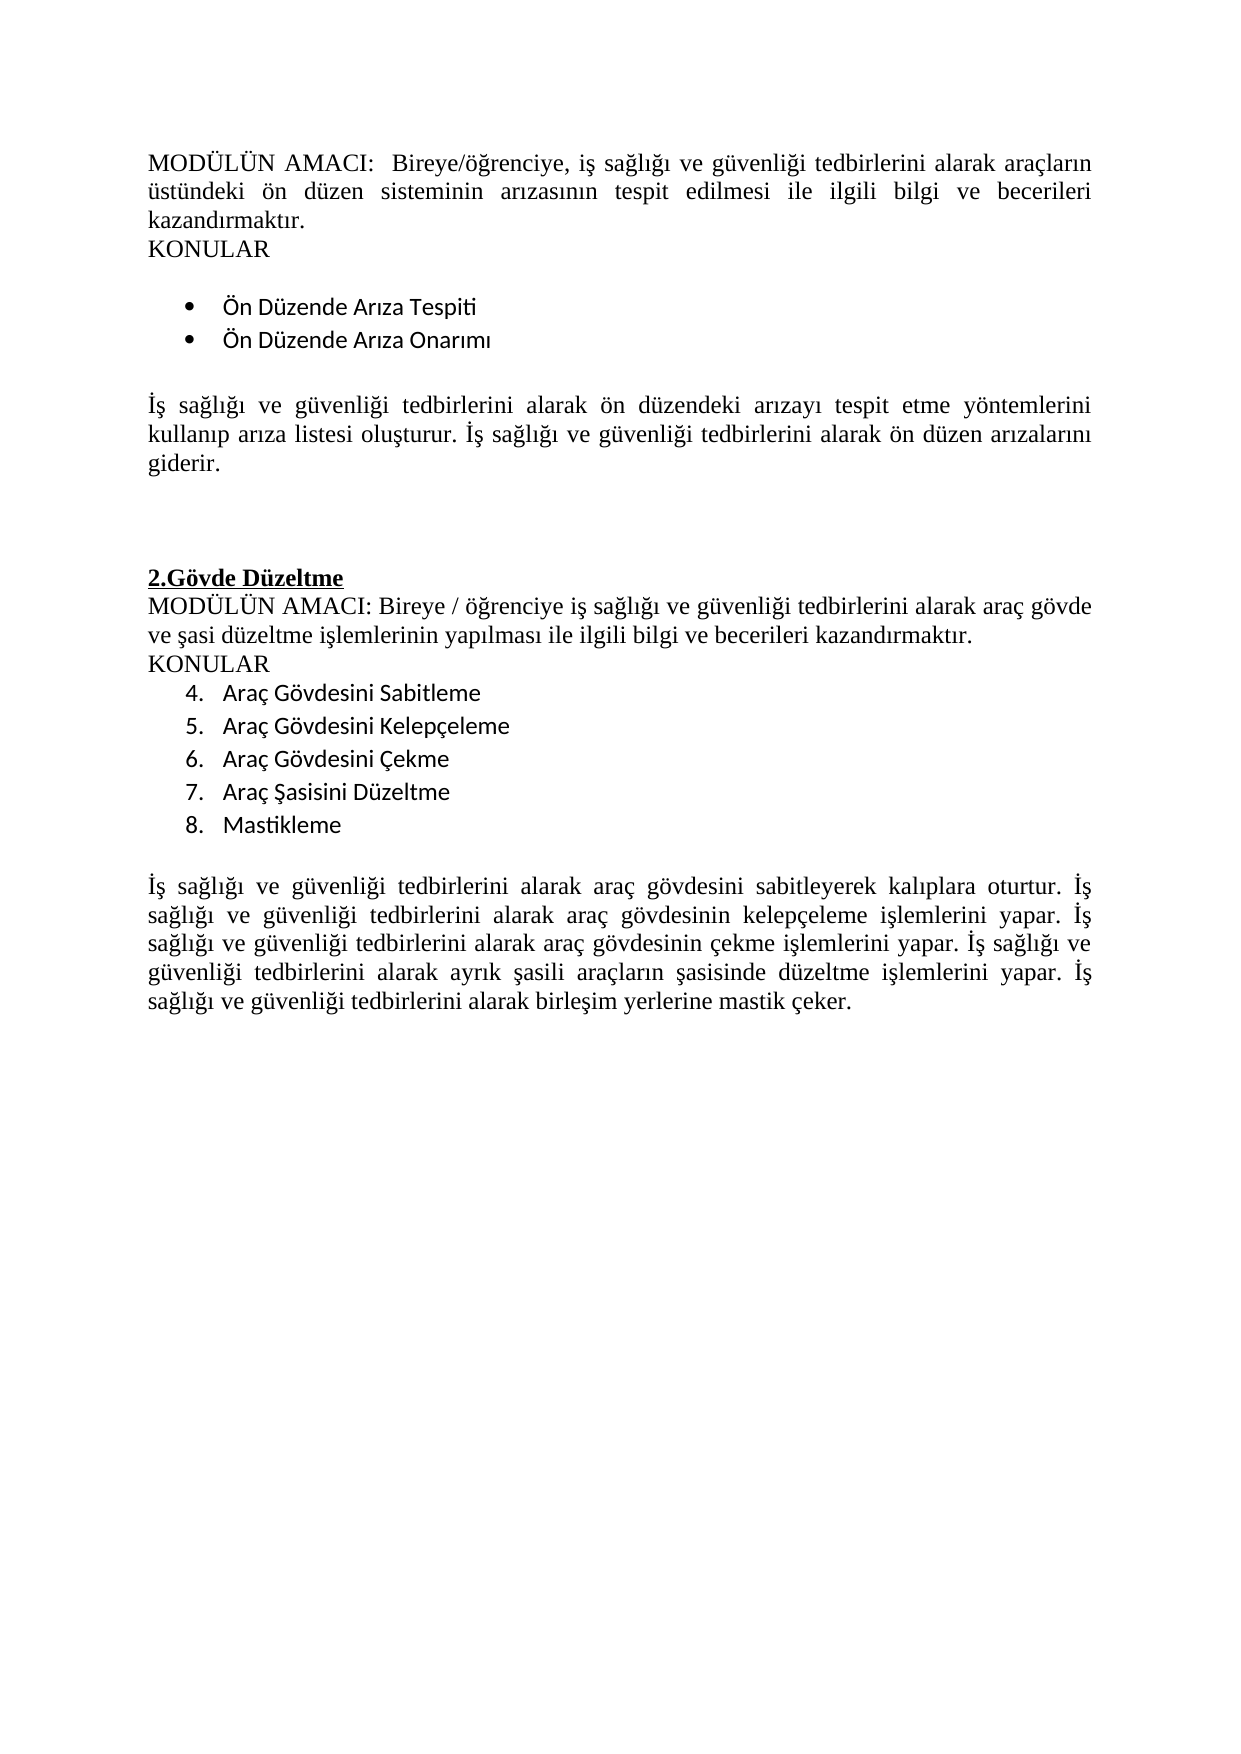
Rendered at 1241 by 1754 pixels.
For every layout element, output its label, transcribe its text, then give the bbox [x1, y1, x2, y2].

list Araç Gövdesini Kelepçeleme [185, 711, 1093, 741]
list Araç Gövdesini Çekme [185, 743, 1093, 774]
list Mastikleme [185, 809, 1093, 840]
text MODÜLÜN AMACI: Bireye / öğrenciye iş sağlığı ve güvenliği tedbirlerini alarak araç gövde ve şasi düzeltme işlemlerinin yapılması ile ilgili bilgi ve becerileri kazandırmaktır. [148, 591, 1093, 649]
text İş sağlığı ve güvenliği tedbirlerini alarak araç gövdesini sabitleyerek kalıplara oturtur. İş sağlığı ve güvenliği tedbirlerini alarak araç gövdesinin kelepçeleme işlemlerini yapar. İş sağlığı ve güvenliği tedbirlerini alarak araç gövdesinin çekme işlemlerini yapar. İş sağlığı ve güvenliği tedbirlerini alarak ayrık şasili araçların şasisinde düzeltme işlemlerini yapar. İş sağlığı ve güvenliği tedbirlerini alarak birleşim yerlerine mastik çeker. [148, 871, 1093, 1015]
text 2.Gövde Düzeltme [148, 563, 1093, 591]
list Ön Düzende Arıza Tespiti [185, 291, 1093, 322]
list Ön Düzende Arıza Onarımı [185, 324, 1093, 355]
text MODÜLÜN AMACI: Bireye/öğrenciye, iş sağlığı ve güvenliği tedbirlerini alarak araçların üstündeki ön düzen sisteminin arızasının tespit edilmesi ile ilgili bilgi ve becerileri kazandırmaktır. [148, 148, 1093, 234]
text İş sağlığı ve güvenliği tedbirlerini alarak ön düzendeki arızayı tespit etme yöntemlerini kullanıp arıza listesi oluşturur. İş sağlığı ve güvenliği tedbirlerini alarak ön düzen arızalarını giderir. [148, 390, 1093, 476]
list Araç Gövdesini Sabitleme [185, 678, 1093, 708]
list Araç Şasisini Düzeltme [185, 776, 1093, 807]
text KONULAR [148, 649, 1093, 678]
text KONULAR [148, 234, 1093, 263]
